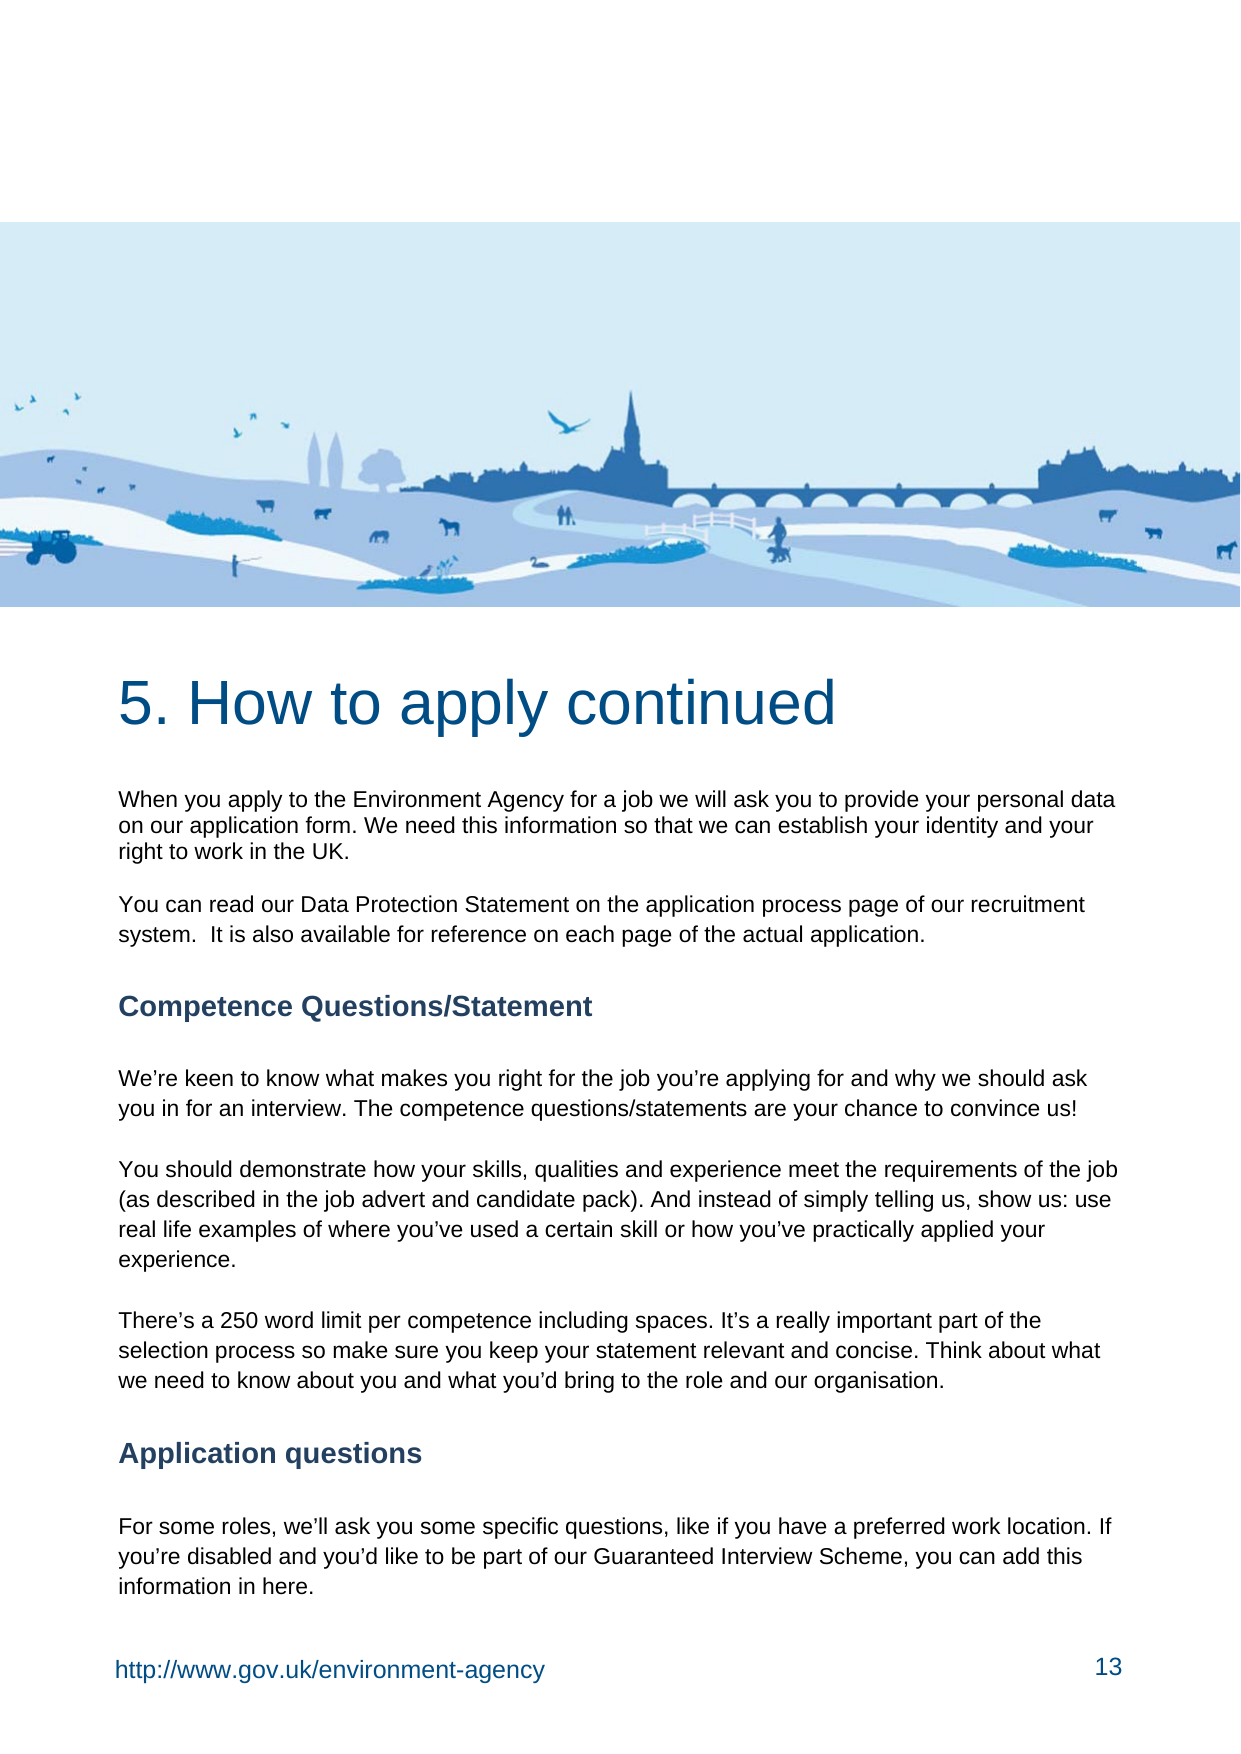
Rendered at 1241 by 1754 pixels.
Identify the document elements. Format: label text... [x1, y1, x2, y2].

text You can read our Data Protection Statement on the application process page of our recruitment system. It is also available for reference on each page of the actual application. [118, 891, 1122, 948]
text There’s a 250 word limit per competence including spaces. It’s a really important part of the selection process so make sure you keep your statement relevant and concise. Think about what we need to know about you and what you’d bring to the role and our organisation. [118, 1307, 1122, 1393]
picture [0, 222, 1241, 607]
text Application questions [118, 1436, 1122, 1469]
text You should demonstrate how your skills, qualities and experience meet the requirements of the job (as described in the job advert and candidate pack). And instead of simply telling us, show us: use real life examples of where you’ve used a certain skill or how you’ve practically applied your experience. [118, 1156, 1122, 1273]
text Competence Questions/Statement [118, 989, 1122, 1022]
text When you apply to the Environment Agency for a job we will ask you to provide your personal data on our application form. We need this information so that we can establish your identity and your right to work in the UK. [118, 786, 1122, 865]
text For some roles, we’ll ask you some specific questions, like if you have a preferred work location. If you’re disabled and you’d like to be part of our Guaranteed Interview Scheme, you can add this information in here. [118, 1513, 1122, 1600]
text We’re keen to know what makes you right for the job you’re applying for and why we should ask you in for an interview. The competence questions/statements are your chance to convince us! [118, 1065, 1122, 1122]
text 5. How to apply continued [118, 607, 1122, 737]
